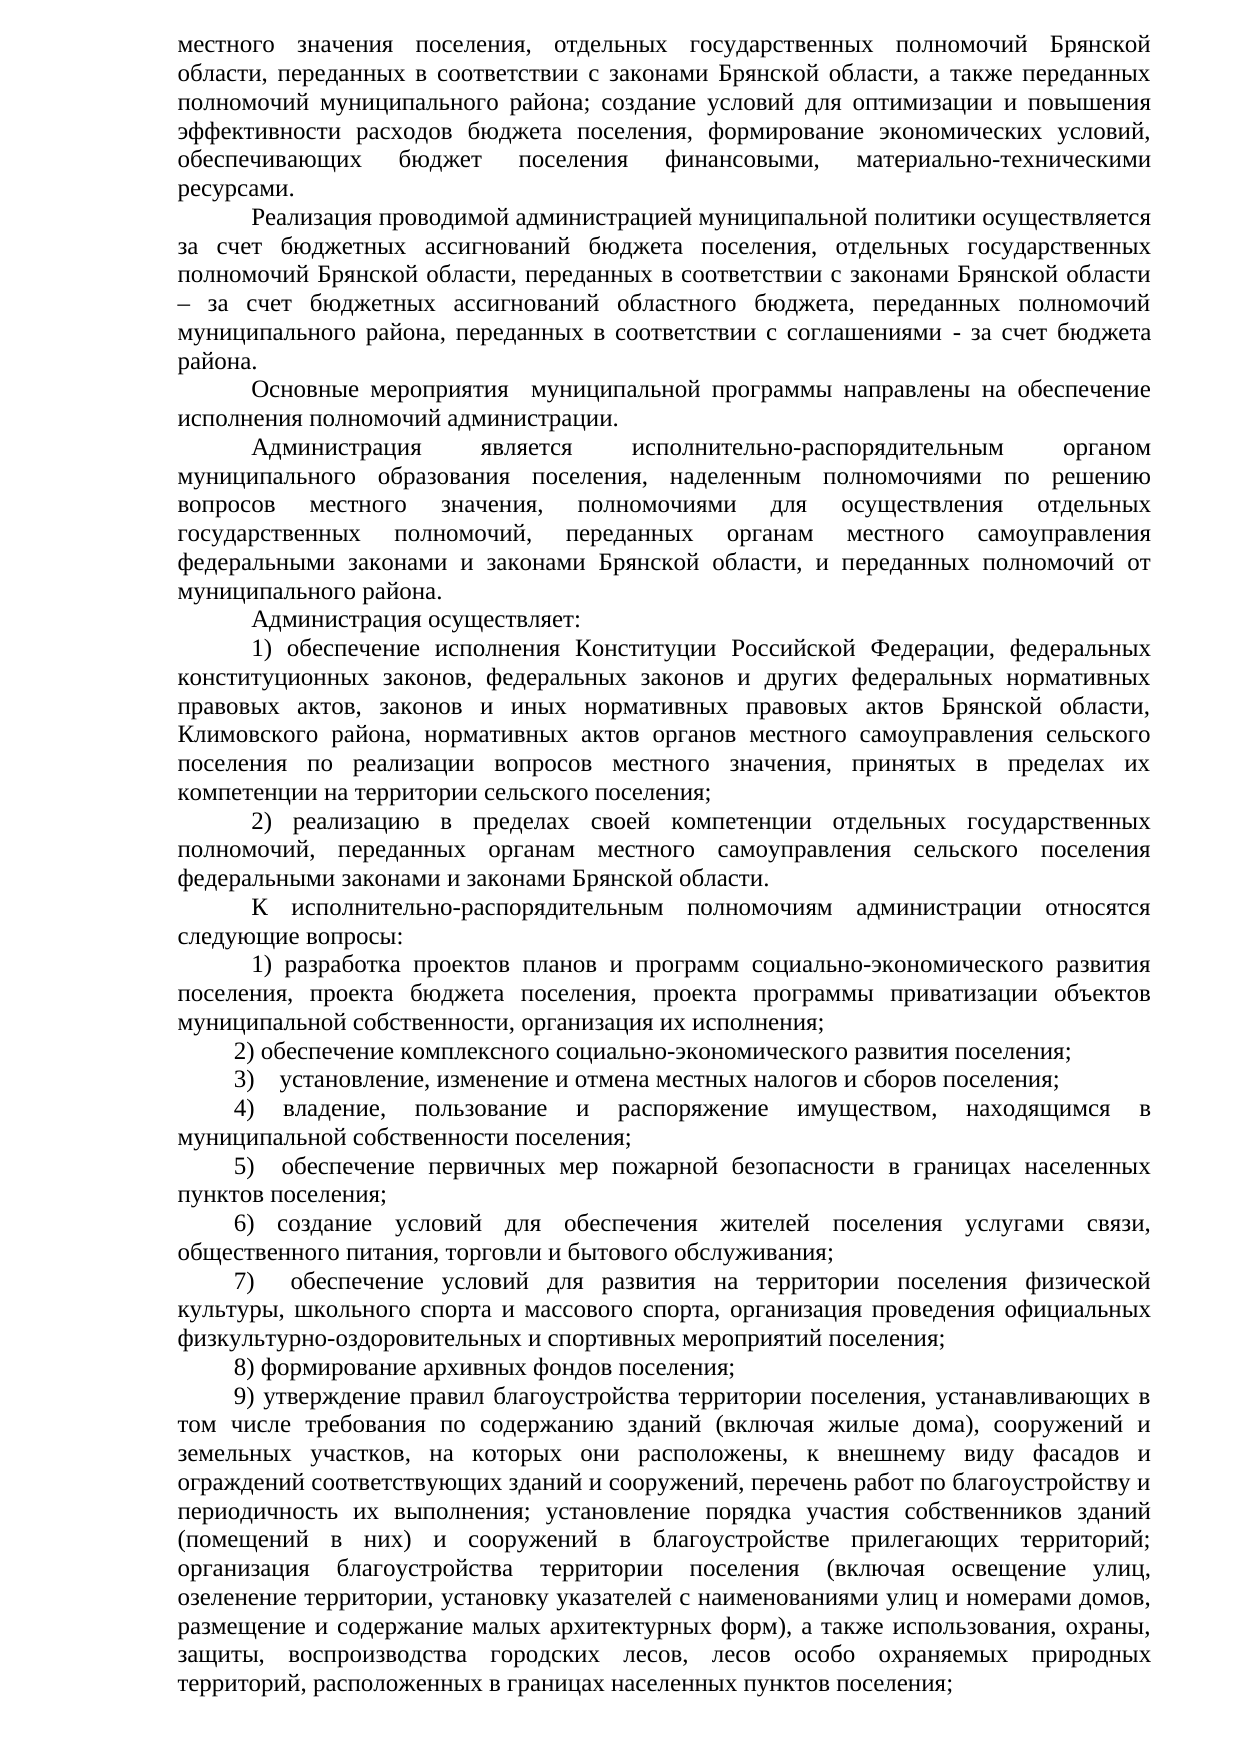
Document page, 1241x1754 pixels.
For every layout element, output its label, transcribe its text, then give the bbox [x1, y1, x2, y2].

text 7) обеспечение условий для развития на территории поселения физической культуры, школьного спорта и массового спорта, организация проведения официальных физкультурно-оздоровительных и спортивных мероприятий поселения; [177, 1266, 1152, 1352]
text 3) установление, изменение и отмена местных налогов и сборов поселения; [177, 1064, 1152, 1093]
text 1) разработка проектов планов и программ социально-экономического развития поселения, проекта бюджета поселения, проекта программы приватизации объектов муниципальной собственности, организация их исполнения; [177, 949, 1152, 1036]
text 8) формирование архивных фондов поселения; [177, 1352, 1152, 1381]
text 1) обеспечение исполнения Конституции Российской Федерации, федеральных конституционных законов, федеральных законов и других федеральных нормативных правовых актов, законов и иных нормативных правовых актов Брянской области, Климовского района, нормативных актов органов местного самоуправления сельского поселения по реализации вопросов местного значения, принятых в пределах их компетенции на территории сельского поселения; [177, 633, 1152, 806]
text Основные мероприятия муниципальной программы направлены на обеспечение исполнения полномочий администрации. [177, 374, 1152, 432]
text 5) обеспечение первичных мер пожарной безопасности в границах населенных пунктов поселения; [177, 1151, 1152, 1208]
text Реализация проводимой администрацией муниципальной политики осуществляется за счет бюджетных ассигнований бюджета поселения, отдельных государственных полномочий Брянской области, переданных в соответствии с законами Брянской области – за счет бюджетных ассигнований областного бюджета, переданных полномочий муниципального района, переданных в соответствии с соглашениями - за счет бюджета района. [177, 202, 1152, 374]
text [177, 29, 1152, 202]
text Администрация осуществляет: [177, 604, 1152, 633]
text 6) создание условий для обеспечения жителей поселения услугами связи, общественного питания, торговли и бытового обслуживания; [177, 1208, 1152, 1266]
text Администрация является исполнительно-распорядительным органом муниципального образования поселения, наделенным полномочиями по решению вопросов местного значения, полномочиями для осуществления отдельных государственных полномочий, переданных органам местного самоуправления федеральными законами и законами Брянской области, и переданных полномочий от муниципального района. [177, 432, 1152, 604]
text 9) утверждение правил благоустройства территории поселения, устанавливающих в том числе требования по содержанию зданий (включая жилые дома), сооружений и земельных участков, на которых они расположены, к внешнему виду фасадов и ограждений соответствующих зданий и сооружений, перечень работ по благоустройству и периодичность их выполнения; установление порядка участия собственников зданий (помещений в них) и сооружений в благоустройстве прилегающих территорий; организация благоустройства территории поселения (включая освещение улиц, озеленение территории, установку указателей с наименованиями улиц и номерами домов, размещение и содержание малых архитектурных форм), а также использования, охраны, защиты, воспроизводства городских лесов, лесов особо охраняемых природных территорий, расположенных в границах населенных пунктов поселения; [177, 1381, 1152, 1697]
text 2) реализацию в пределах своей компетенции отдельных государственных полномочий, переданных органам местного самоуправления сельского поселения федеральными законами и законами Брянской области. [177, 806, 1152, 892]
text 4) владение, пользование и распоряжение имуществом, находящимся в муниципальной собственности поселения; [177, 1093, 1152, 1151]
text 2) обеспечение комплексного социально-экономического развития поселения; [177, 1036, 1152, 1064]
text К исполнительно-распорядительным полномочиям администрации относятся следующие вопросы: [177, 892, 1152, 949]
